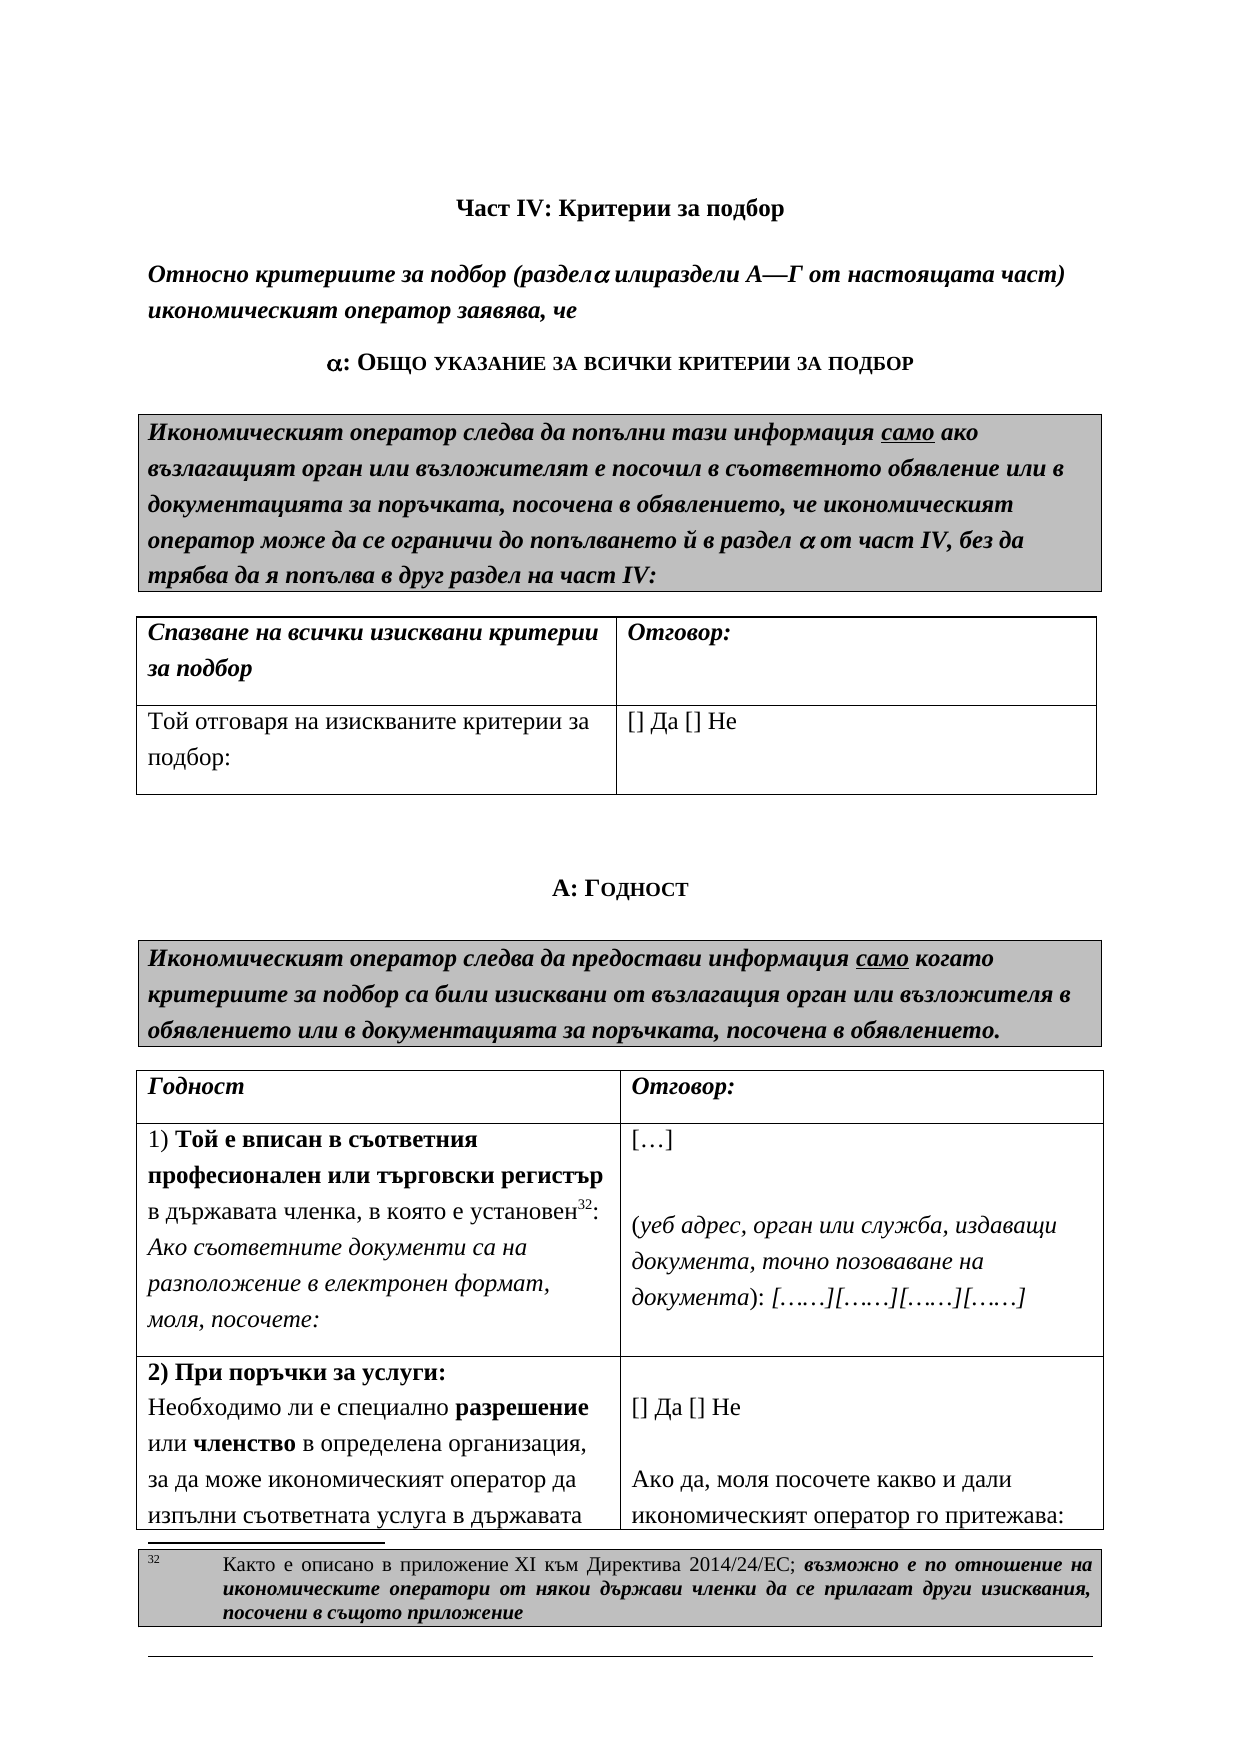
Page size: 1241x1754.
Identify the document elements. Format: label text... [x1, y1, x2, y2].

table_cell [] Да [] Не [617, 706, 1096, 794]
table_cell […] (уеб адрес, орган или служба, издаващи документа, точно позоваване на документа): [……][……][……][……] [621, 1124, 1103, 1356]
text Икономическият оператор следва да попълни тази информация само ако възлагащият орган или възложителят е посочил в съответното обявление или в документацията за поръчката, посочена в обявлението, че икономическият оператор може да се ограничи до попълването й в раздел от част ІV, без да трябва да я попълва в друг раздел на част ІV: [139, 415, 1101, 591]
table_header Годност [137, 1071, 620, 1123]
table_cell Той отговаря на изискваните критерии за подбор: [137, 706, 616, 794]
table_header Отговор: [617, 618, 1096, 705]
table_cell 1) Той е вписан в съответния професионален или търговски регистър в държавата членка, в която е установен: Ако съответните документи са на разположение в електронен формат, моля, посочете: [137, 1124, 620, 1356]
title : Общо указание за всички критерии за подбор [148, 347, 1093, 376]
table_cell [621, 1357, 1103, 1529]
title А: Годност [148, 873, 1093, 902]
table_header Отговор: [621, 1071, 1103, 1123]
text Икономическият оператор следва да предостави информация само когато критериите за подбор са били изисквани от възлагащия орган или възложителя в обявлението или в документацията за поръчката, посочена в обявлението. [139, 941, 1101, 1046]
table_header Спазване на всички изисквани критерии за подбор [137, 618, 616, 705]
text Относно критериите за подбор (раздел илираздели А—Г от настоящата част) икономическият оператор заявява, че [148, 259, 1093, 324]
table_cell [137, 1357, 620, 1529]
title Част IV: Критерии за подбор [148, 193, 1093, 221]
